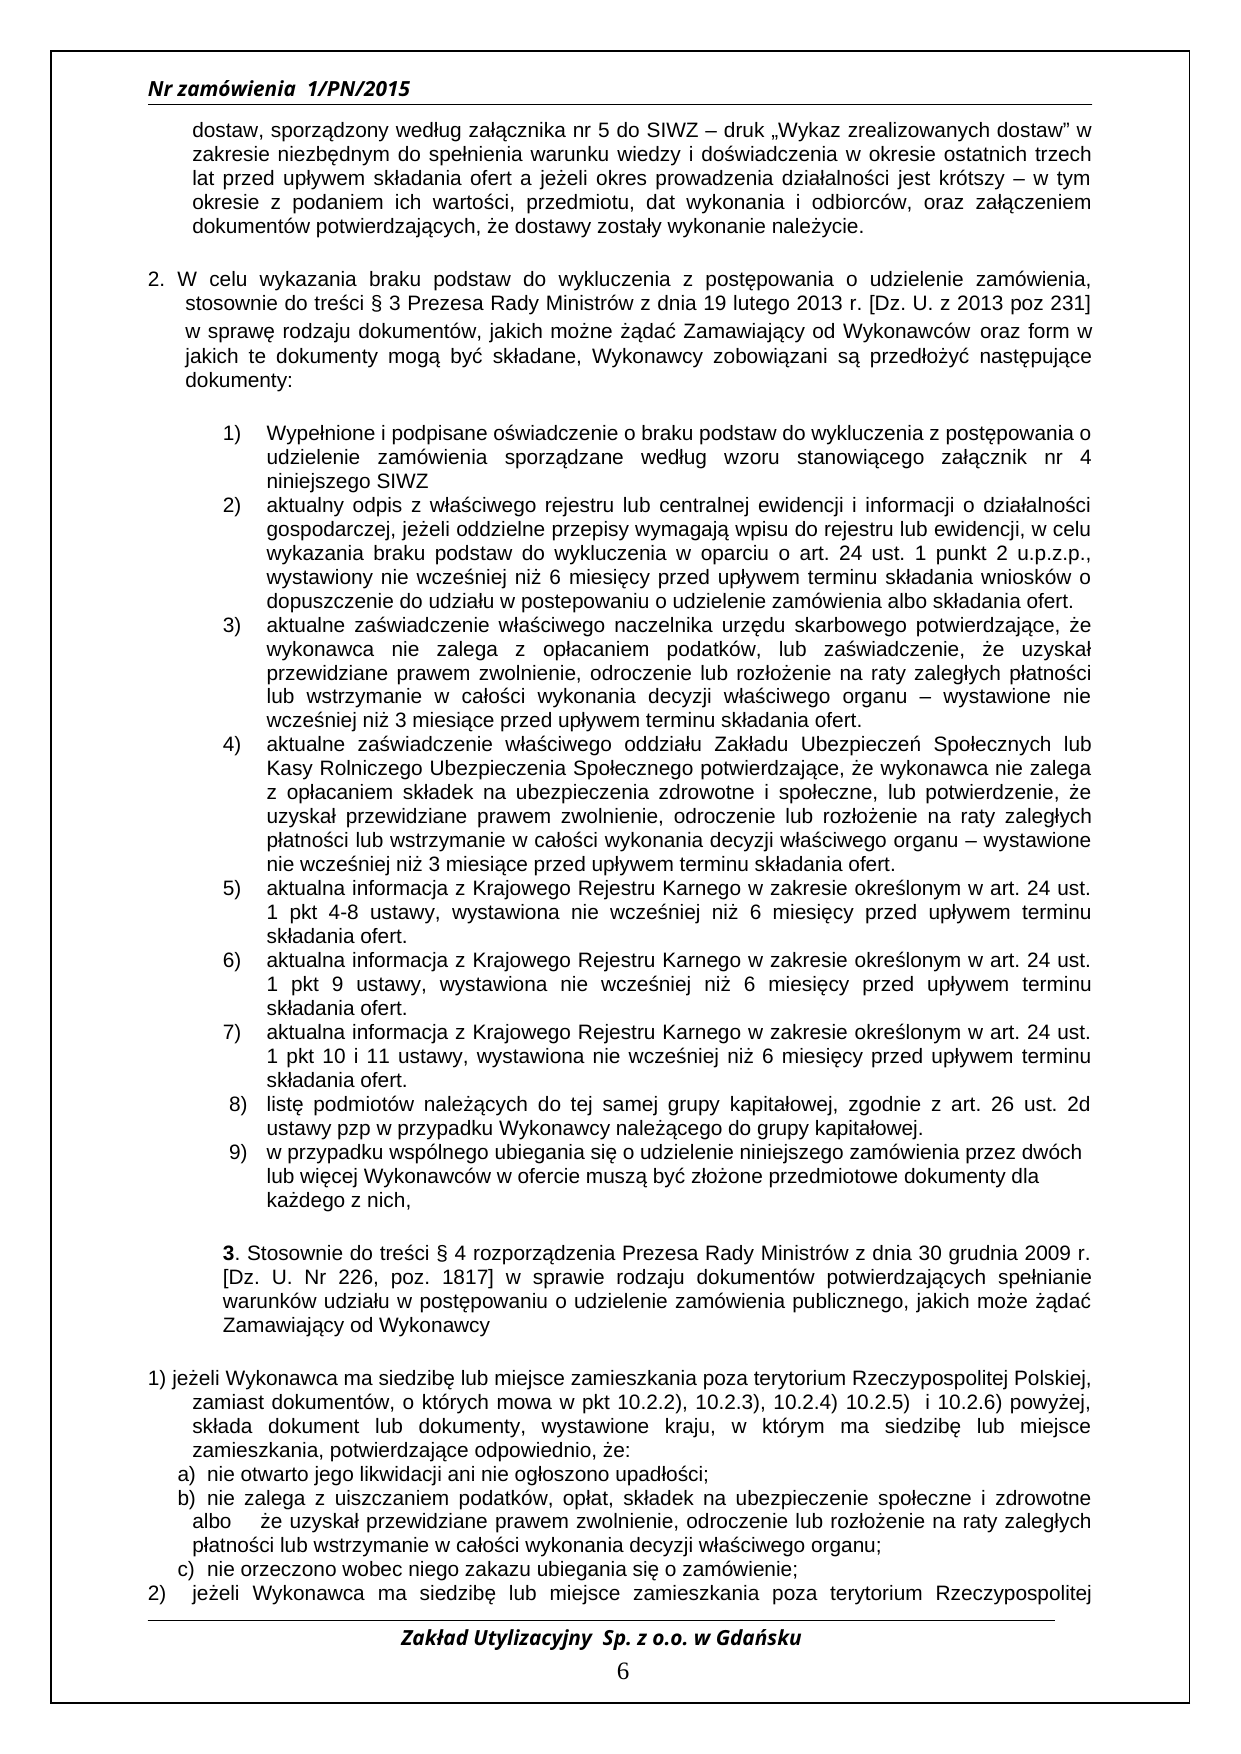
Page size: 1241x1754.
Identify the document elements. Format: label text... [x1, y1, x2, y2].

list aktualna informacja z Krajowego Rejestru Karnego w zakresie określonym w art. 24 ust. 1 pkt 4-8 ustawy, wystawiona nie wcześniej niż 6 miesięcy przed upływem terminu składania ofert. [223, 876, 1092, 948]
text 1) jeżeli Wykonawca ma siedzibę lub miejsce zamieszkania poza terytorium Rzeczypospolitej Polskiej, zamiast dokumentów, o których mowa w pkt 10.2.2), 10.2.3), 10.2.4) 10.2.5) i 10.2.6) powyżej, składa dokument lub dokumenty, wystawione kraju, w którym ma siedzibę lub miejsce zamieszkania, potwierdzające odpowiednio, że: [148, 1366, 1092, 1461]
list aktualne zaświadczenie właściwego naczelnika urzędu skarbowego potwierdzające, że wykonawca nie zalega z opłacaniem podatków, lub zaświadczenie, że uzyskał przewidziane prawem zwolnienie, odroczenie lub rozłożenie na raty zaległych płatności lub wstrzymanie w całości wykonania decyzji właściwego organu – wystawione nie wcześniej niż 3 miesiące przed upływem terminu składania ofert. [223, 612, 1092, 732]
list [148, 1581, 1092, 1605]
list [162, 118, 1092, 238]
list w przypadku wspólnego ubiegania się o udzielenie niniejszego zamówienia przez dwóch lub więcej Wykonawców w ofercie muszą być złożone przedmiotowe dokumenty dla każdego z nich, [229, 1139, 1092, 1211]
list aktualna informacja z Krajowego Rejestru Karnego w zakresie określonym w art. 24 ust. 1 pkt 10 i 11 ustawy, wystawiona nie wcześniej niż 6 miesięcy przed upływem terminu składania ofert. [223, 1020, 1092, 1092]
list nie zalega z uiszczaniem podatków, opłat, składek na ubezpieczenie społeczne i zdrowotne albo że uzyskał przewidziane prawem zwolnienie, odroczenie lub rozłożenie na raty zaległych płatności lub wstrzymanie w całości wykonania decyzji właściwego organu; [177, 1485, 1092, 1557]
list listę podmiotów należących do tej samej grupy kapitałowej, zgodnie z art. 26 ust. 2d ustawy pzp w przypadku Wykonawcy należącego do grupy kapitałowej. [229, 1092, 1092, 1139]
text 2. W celu wykazania braku podstaw do wykluczenia z postępowania o udzielenie zamówienia, stosownie do treści § 3 Prezesa Rady Ministrów z dnia 19 lutego 2013 r. [Dz. U. z 2013 poz 231] w sprawę rodzaju dokumentów, jakich możne żądać Zamawiający od Wykonawców oraz form w jakich te dokumenty mogą być składane, Wykonawcy zobowiązani są przedłożyć następujące dokumenty: [148, 267, 1092, 392]
text 3. Stosownie do treści § 4 rozporządzenia Prezesa Rady Ministrów z dnia 30 grudnia 2009 r. [Dz. U. Nr 226, poz. 1817] w sprawie rodzaju dokumentów potwierdzających spełnianie warunków udziału w postępowaniu o udzielenie zamówienia publicznego, jakich może żądać Zamawiający od Wykonawcy [223, 1241, 1092, 1336]
list Wypełnione i podpisane oświadczenie o braku podstaw do wykluczenia z postępowania o udzielenie zamówienia sporządzane według wzoru stanowiącego załącznik nr 4 niniejszego SIWZ [223, 421, 1092, 493]
list aktualna informacja z Krajowego Rejestru Karnego w zakresie określonym w art. 24 ust. 1 pkt 9 ustawy, wystawiona nie wcześniej niż 6 miesięcy przed upływem terminu składania ofert. [223, 948, 1092, 1020]
list aktualny odpis z właściwego rejestru lub centralnej ewidencji i informacji o działalności gospodarczej, jeżeli oddzielne przepisy wymagają wpisu do rejestru lub ewidencji, w celu wykazania braku podstaw do wykluczenia w oparciu o art. 24 ust. 1 punkt 2 u.p.z.p., wystawiony nie wcześniej niż 6 miesięcy przed upływem terminu składania wniosków o dopuszczenie do udziału w postepowaniu o udzielenie zamówienia albo składania ofert. [223, 493, 1092, 612]
list nie orzeczono wobec niego zakazu ubiegania się o zamówienie; [177, 1557, 1092, 1581]
list nie otwarto jego likwidacji ani nie ogłoszono upadłości; [177, 1461, 1092, 1485]
list aktualne zaświadczenie właściwego oddziału Zakładu Ubezpieczeń Społecznych lub Kasy Rolniczego Ubezpieczenia Społecznego potwierdzające, że wykonawca nie zalega z opłacaniem składek na ubezpieczenia zdrowotne i społeczne, lub potwierdzenie, że uzyskał przewidziane prawem zwolnienie, odroczenie lub rozłożenie na raty zaległych płatności lub wstrzymanie w całości wykonania decyzji właściwego organu – wystawione nie wcześniej niż 3 miesiące przed upływem terminu składania ofert. [223, 732, 1092, 876]
